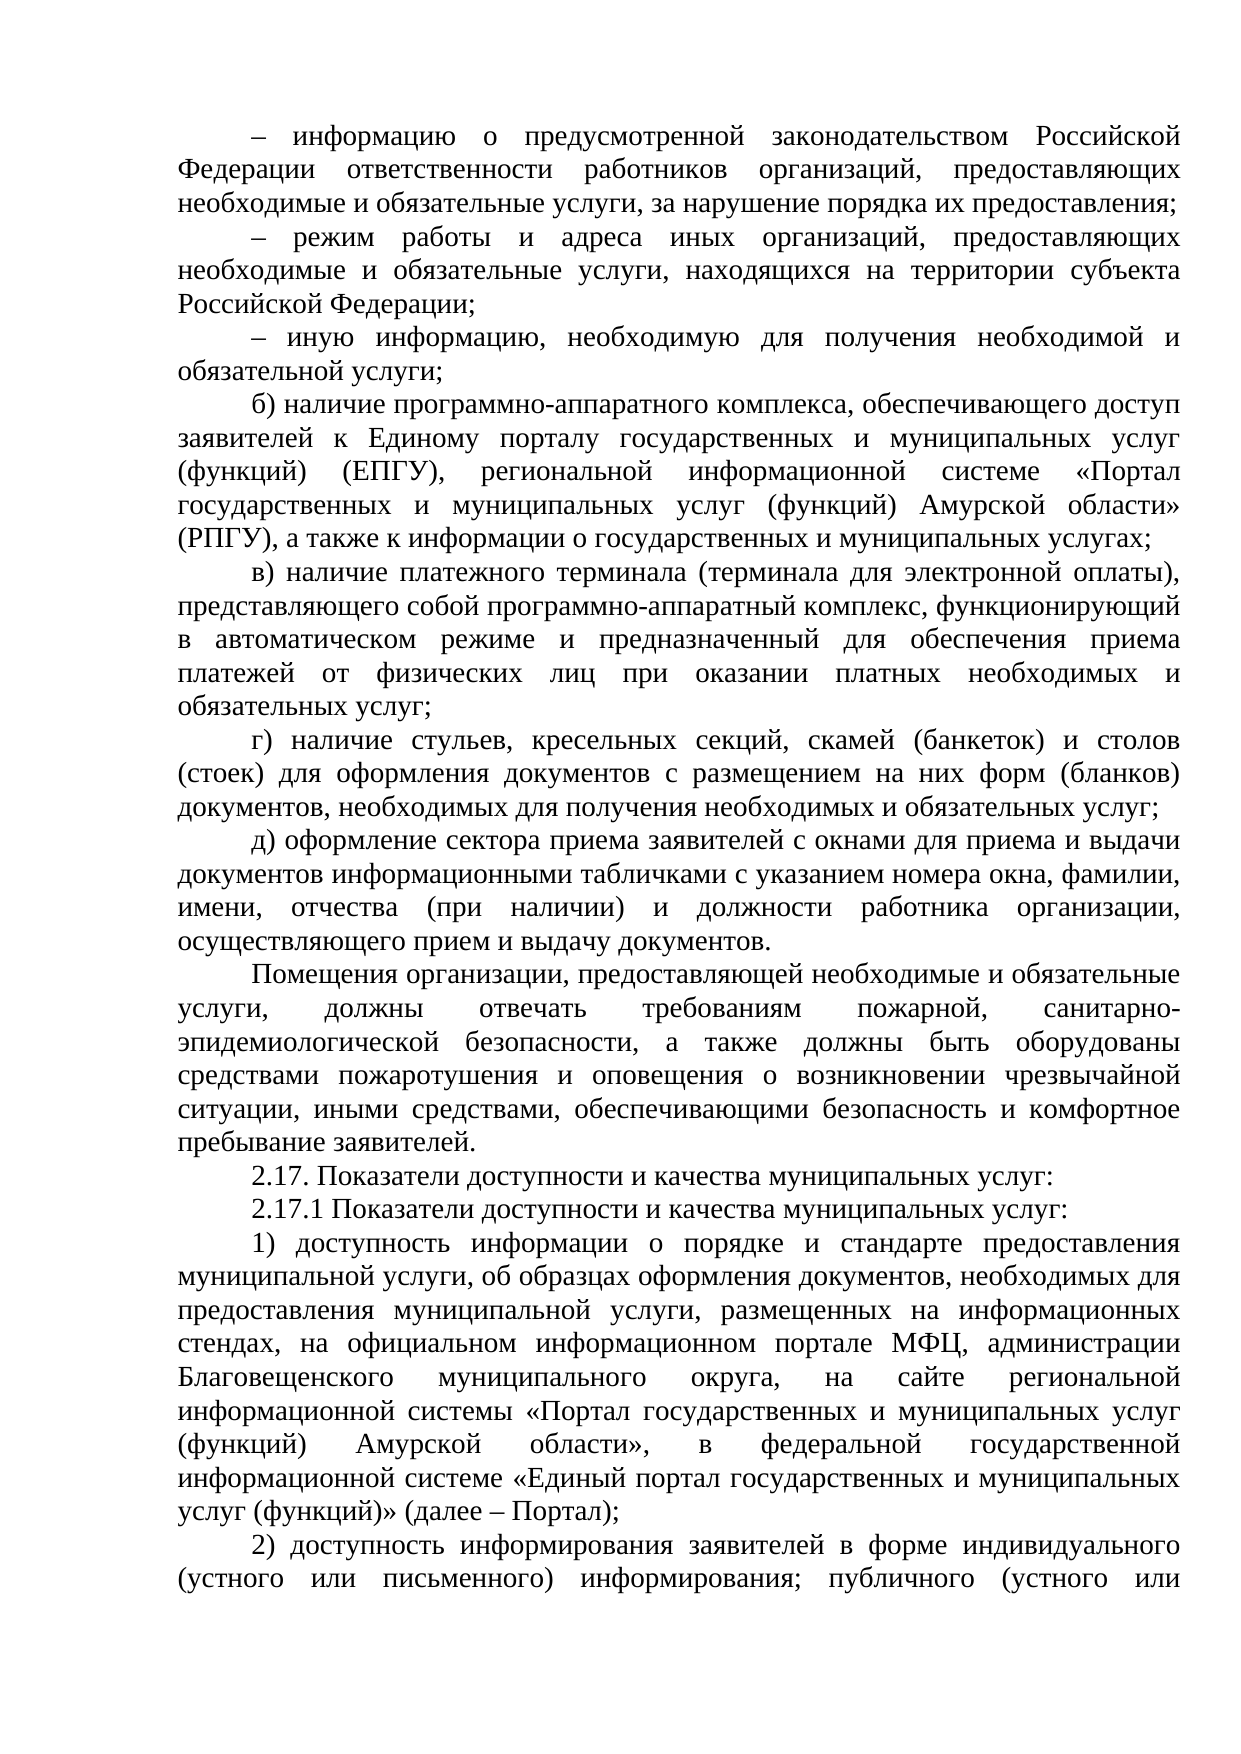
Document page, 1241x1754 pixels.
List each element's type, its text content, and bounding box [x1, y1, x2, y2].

text д) оформление сектора приема заявителей с окнами для приема и выдачи документов информационными табличками с указанием номера окна, фамилии, имени, отчества (при наличии) и должности работника организации, осуществляющего прием и выдачу документов. [177, 822, 1181, 957]
text 1) доступность информации о порядке и стандарте предоставления муниципальной услуги, об образцах оформления документов, необходимых для предоставления муниципальной услуги, размещенных на информационных стендах, на официальном информационном портале МФЦ, администрации Благовещенского муниципального округа, на сайте региональной информационной системы «Портал государственных и муниципальных услуг (функций) Амурской области», в федеральной государственной информационной системе «Единый портал государственных и муниципальных услуг (функций)» (далее – Портал); [177, 1225, 1181, 1527]
text ‒ информацию о предусмотренной законодательством Российской Федерации ответственности работников организаций, предоставляющих необходимые и обязательные услуги, за нарушение порядка их предоставления; [177, 118, 1181, 219]
text ‒ иную информацию, необходимую для получения необходимой и обязательной услуги; [177, 319, 1181, 386]
text ‒ режим работы и адреса иных организаций, предоставляющих необходимые и обязательные услуги, находящихся на территории субъекта Российской Федерации; [177, 219, 1181, 319]
text г) наличие стульев, кресельных секций, скамей (банкеток) и столов (стоек) для оформления документов с размещением на них форм (бланков) документов, необходимых для получения необходимых и обязательных услуг; [177, 722, 1181, 822]
text 2.17. Показатели доступности и качества муниципальных услуг: [177, 1158, 1181, 1191]
text Помещения организации, предоставляющей необходимые и обязательные услуги, должны отвечать требованиям пожарной, санитарно-эпидемиологической безопасности, а также должны быть оборудованы средствами пожаротушения и оповещения о возникновении чрезвычайной ситуации, иными средствами, обеспечивающими безопасность и комфортное пребывание заявителей. [177, 957, 1181, 1158]
text б) наличие программно-аппаратного комплекса, обеспечивающего доступ заявителей к Единому порталу государственных и муниципальных услуг (функций) (ЕПГУ), региональной информационной системе «Портал государственных и муниципальных услуг (функций) Амурской области» (РПГУ), а также к информации о государственных и муниципальных услугах; [177, 386, 1181, 554]
text 2.17.1 Показатели доступности и качества муниципальных услуг: [177, 1191, 1181, 1225]
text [177, 1527, 1181, 1594]
text в) наличие платежного терминала (терминала для электронной оплаты), представляющего собой программно-аппаратный комплекс, функционирующий в автоматическом режиме и предназначенный для обеспечения приема платежей от физических лиц при оказании платных необходимых и обязательных услуг; [177, 554, 1181, 722]
